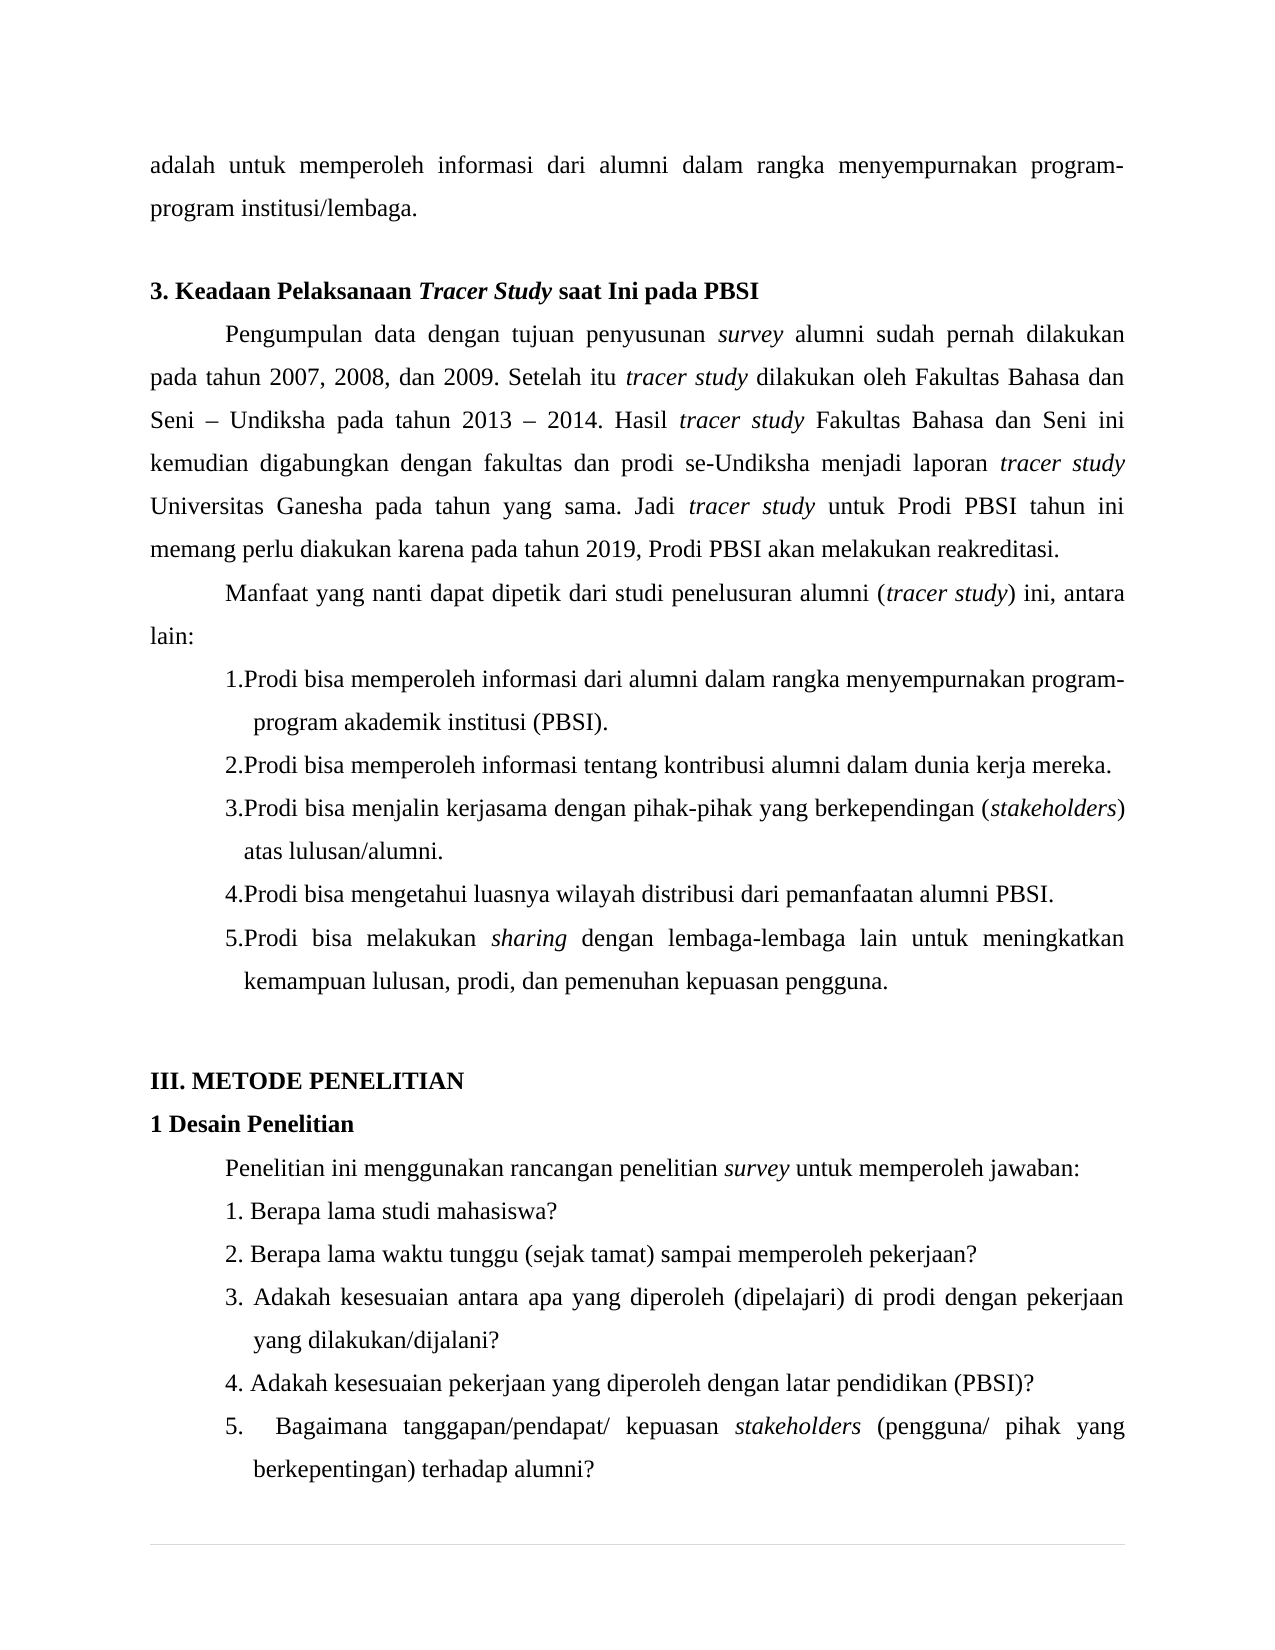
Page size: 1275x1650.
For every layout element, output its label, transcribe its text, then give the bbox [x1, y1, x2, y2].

text Penelitian ini menggunakan rancangan penelitian survey untuk memperoleh jawaban: [150, 1153, 1125, 1181]
text Pengumpulan data dengan tujuan penyusunan survey alumni sudah pernah dilakukan pada tahun 2007, 2008, dan 2009. Setelah itu tracer study dilakukan oleh Fakultas Bahasa dan Seni – Undiksha pada tahun 2013 – 2014. Hasil tracer study Fakultas Bahasa dan Seni ini kemudian digabungkan dengan fakultas dan prodi se-Undiksha menjadi laporan tracer study Universitas Ganesha pada tahun yang sama. Jadi tracer study untuk Prodi PBSI tahun ini memang perlu diakukan karena pada tahun 2019, Prodi PBSI akan melakukan reakreditasi. [150, 319, 1125, 563]
text 5.Prodi bisa melakukan sharing dengan lembaga-lembaga lain untuk meningkatkan kemampuan lulusan, prodi, dan pemenuhan kepuasan pengguna. [225, 923, 1125, 994]
text 2.Prodi bisa memperoleh informasi tentang kontribusi alumni dalam dunia kerja mereka. [150, 750, 1125, 779]
text 3. Keadaan Pelaksanaan Tracer Study saat Ini pada PBSI [150, 276, 1125, 304]
text 1 Desain Penelitian [150, 1109, 1125, 1138]
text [150, 150, 1125, 222]
text III. METODE PENELITIAN [150, 1066, 1125, 1095]
text 2. Berapa lama waktu tunggu (sejak tamat) sampai memperoleh pekerjaan? [150, 1239, 1125, 1268]
text 4.Prodi bisa mengetahui luasnya wilayah distribusi dari pemanfaatan alumni PBSI. [150, 879, 1125, 908]
text 1. Berapa lama studi mahasiswa? [150, 1196, 1125, 1224]
text 5. Bagaimana tanggapan/pendapat/ kepuasan stakeholders (pengguna/ pihak yang berkepentingan) terhadap alumni? [225, 1411, 1125, 1483]
text 3.Prodi bisa menjalin kerjasama dengan pihak-pihak yang berkependingan (stakeholders) atas lulusan/alumni. [225, 793, 1125, 865]
text Manfaat yang nanti dapat dipetik dari studi penelusuran alumni (tracer study) ini, antara lain: [150, 578, 1125, 649]
text 1.Prodi bisa memperoleh informasi dari alumni dalam rangka menyempurnakan program-program akademik institusi (PBSI). [225, 664, 1125, 736]
text 4. Adakah kesesuaian pekerjaan yang diperoleh dengan latar pendidikan (PBSI)? [150, 1368, 1125, 1397]
text 3. Adakah kesesuaian antara apa yang diperoleh (dipelajari) di prodi dengan pekerjaan yang dilakukan/dijalani? [225, 1282, 1125, 1354]
